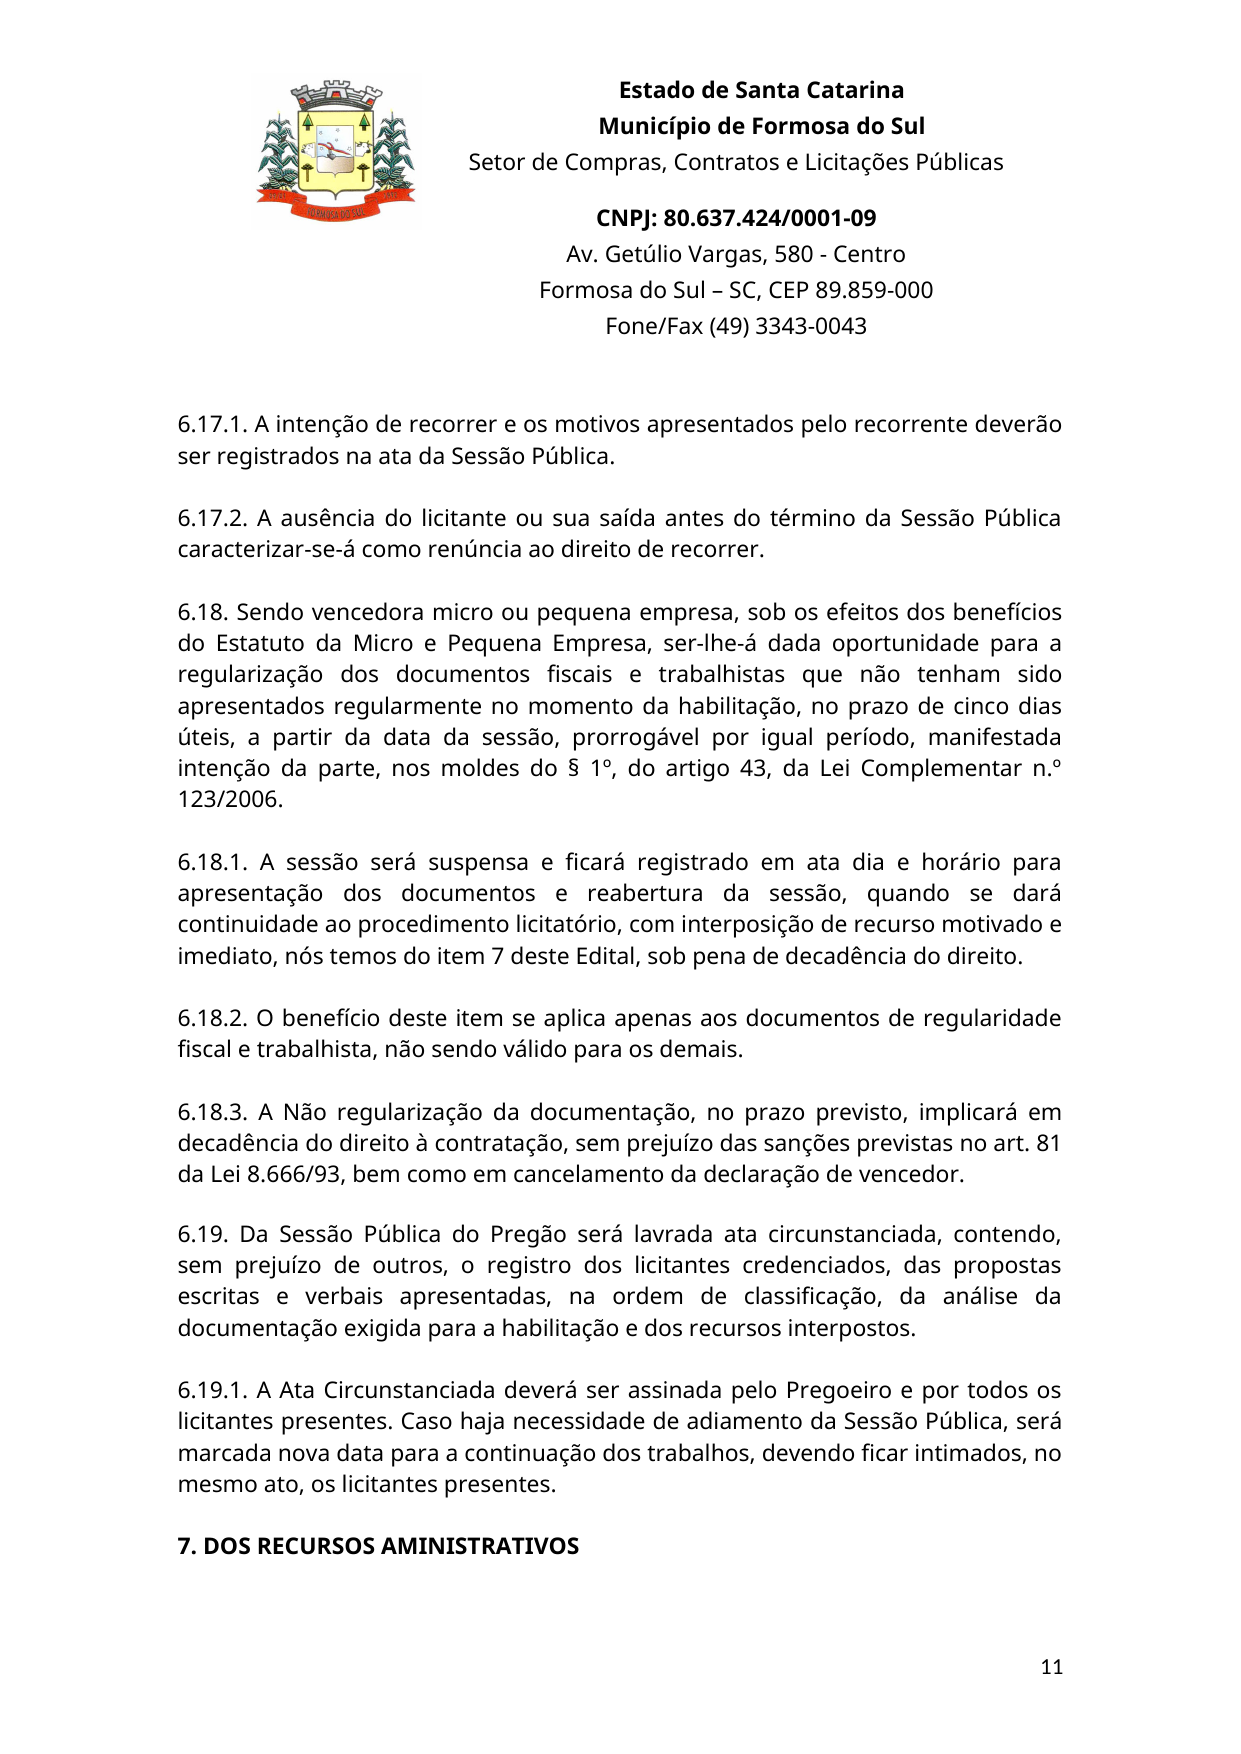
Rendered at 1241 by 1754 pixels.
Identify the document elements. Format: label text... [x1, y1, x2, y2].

picture [251, 73, 422, 230]
text 6.18.3. A Não regularização da documentação, no prazo previsto, implicará em decadência do direito à contratação, sem prejuízo das sanções previstas no art. 81 da Lei 8.666/93, bem como em cancelamento da declaração de vencedor. [177, 1096, 1063, 1190]
text 6.18.2. O benefício deste item se aplica apenas aos documentos de regularidade fiscal e trabalhista, não sendo válido para os demais. [177, 1002, 1063, 1065]
text 6.17.2. A ausência do licitante ou sua saída antes do término da Sessão Pública caracterizar-se-á como renúncia ao direito de recorrer. [177, 502, 1063, 565]
text 6.18.1. A sessão será suspensa e ficará registrado em ata dia e horário para apresentação dos documentos e reabertura da sessão, quando se dará continuidade ao procedimento licitatório, com interposição de recurso motivado e imediato, nós temos do item 7 deste Edital, sob pena de decadência do direito. [177, 846, 1063, 971]
text 6.17.1. A intenção de recorrer e os motivos apresentados pelo recorrente deverão ser registrados na ata da Sessão Pública. [177, 408, 1063, 471]
text 6.18. Sendo vencedora micro ou pequena empresa, sob os efeitos dos benefícios do Estatuto da Micro e Pequena Empresa, ser-lhe-á dada oportunidade para a regularização dos documentos fiscais e trabalhistas que não tenham sido apresentados regularmente no momento da habilitação, no prazo de cinco dias úteis, a partir da data da sessão, prorrogável por igual período, manifestada intenção da parte, nos moldes do § 1º, do artigo 43, da Lei Complementar n.º 123/2006. [177, 596, 1063, 815]
text 6.19. Da Sessão Pública do Pregão será lavrada ata circunstanciada, contendo, sem prejuízo de outros, o registro dos licitantes credenciados, das propostas escritas e verbais apresentadas, na ordem de classificação, da análise da documentação exigida para a habilitação e dos recursos interpostos. [177, 1218, 1063, 1343]
text 7. DOS RECURSOS AMINISTRATIVOS [177, 1530, 1063, 1561]
text 6.19.1. A Ata Circunstanciada deverá ser assinada pelo Pregoeiro e por todos os licitantes presentes. Caso haja necessidade de adiamento da Sessão Pública, será marcada nova data para a continuação dos trabalhos, devendo ficar intimados, no mesmo ato, os licitantes presentes. [177, 1374, 1063, 1499]
